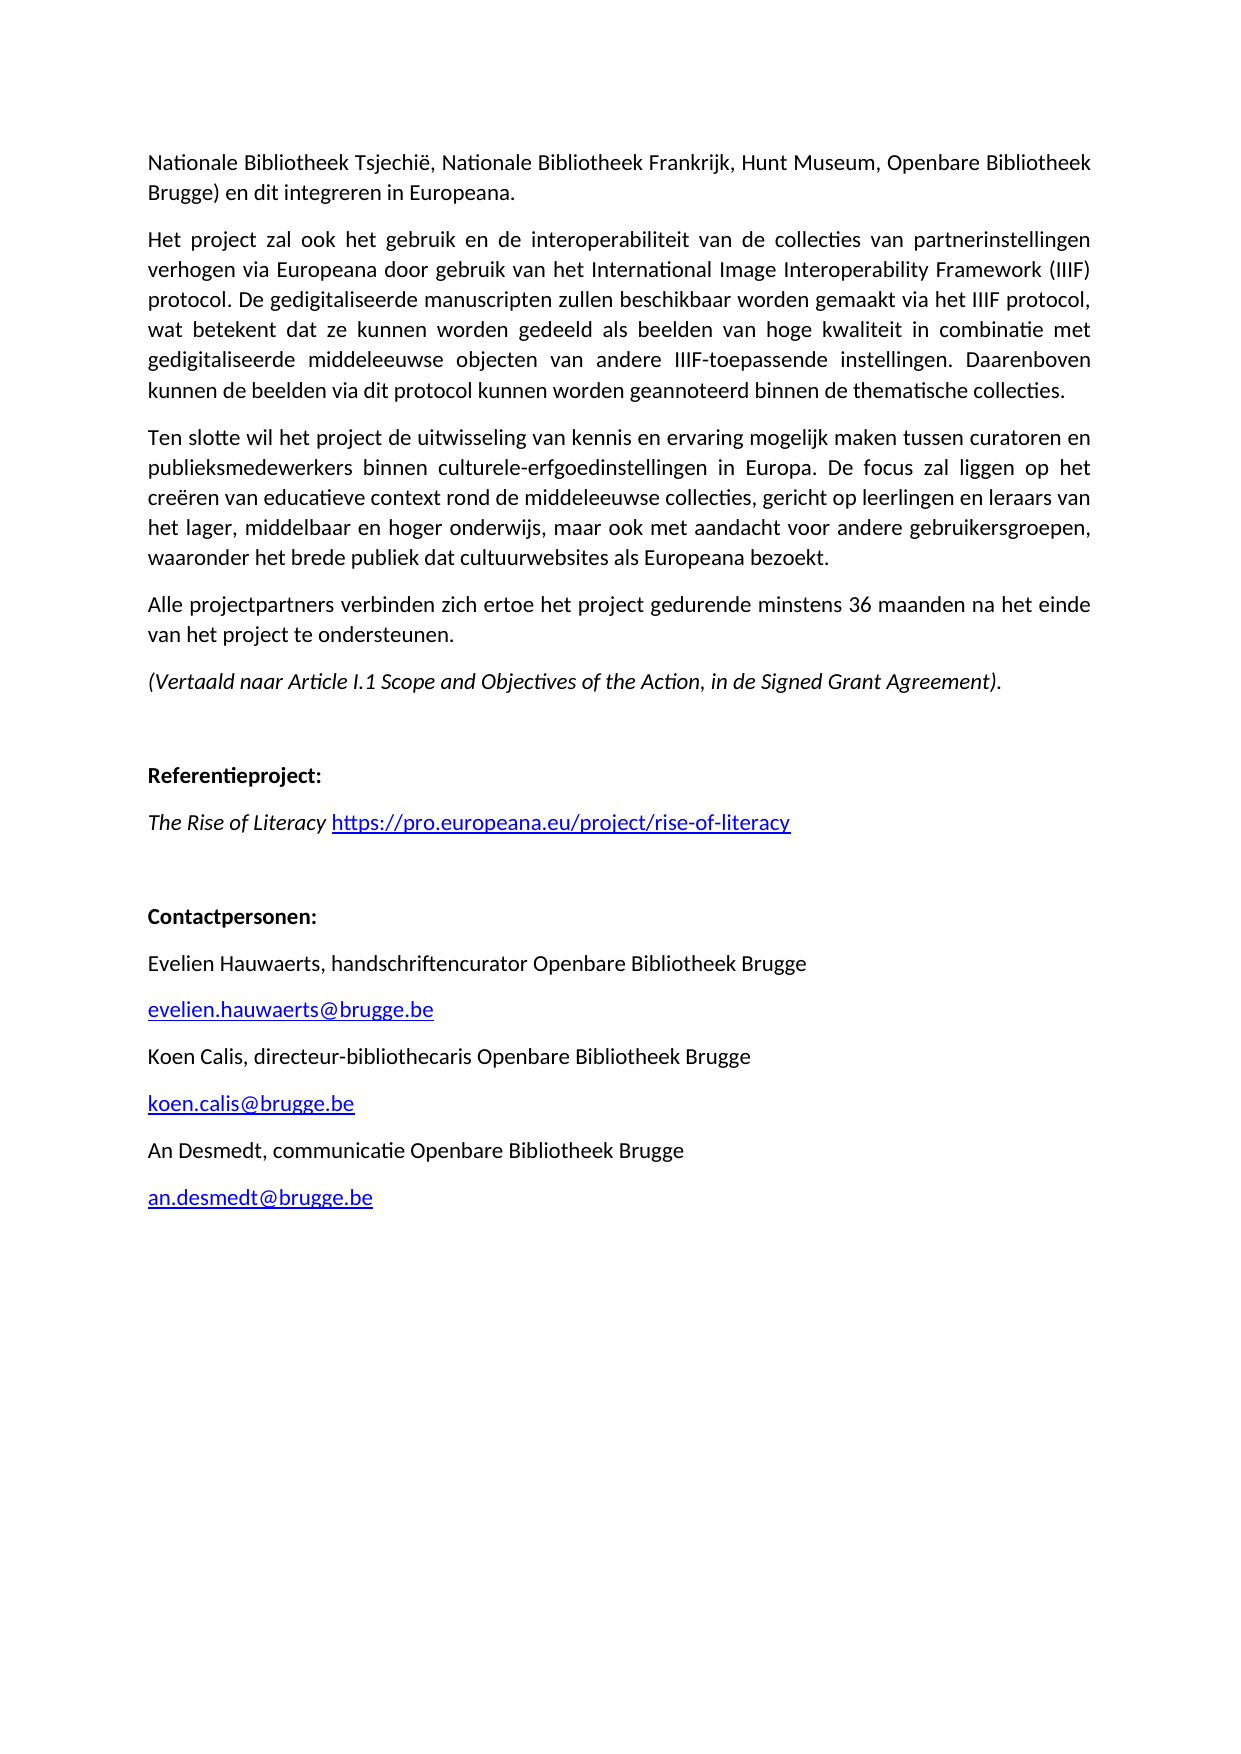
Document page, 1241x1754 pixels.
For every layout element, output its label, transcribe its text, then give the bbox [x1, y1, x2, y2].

text Ten slotte wil het project de uitwisseling van kennis en ervaring mogelijk maken tussen curatoren en publieksmedewerkers binnen culturele-erfgoedinstellingen in Europa. De focus zal liggen op het creëren van educatieve context rond de middeleeuwse collecties, gericht op leerlingen en leraars van het lager, middelbaar en hoger onderwijs, maar ook met aandacht voor andere gebruikersgroepen, waaronder het brede publiek dat cultuurwebsites als Europeana bezoekt. [148, 423, 1093, 571]
text The Rise of Literacy https://pro.europeana.eu/project/rise-of-literacy [148, 808, 1093, 836]
text Koen Calis, directeur-bibliothecaris Openbare Bibliotheek Brugge [148, 1042, 1093, 1070]
text Referentieproject: [148, 761, 1093, 789]
text Het project zal ook het gebruik en de interoperabiliteit van de collecties van partnerinstellingen verhogen via Europeana door gebruik van het International Image Interoperability Framework (IIIF) protocol. De gedigitaliseerde manuscripten zullen beschikbaar worden gemaakt via het IIIF protocol, wat betekent dat ze kunnen worden gedeeld als beelden van hoge kwaliteit in combinatie met gedigitaliseerde middeleeuwse objecten van andere IIIF-toepassende instellingen. Daarenboven kunnen de beelden via dit protocol kunnen worden geannoteerd binnen de thematische collecties. [148, 225, 1093, 404]
text an.desmedt@brugge.be [148, 1183, 1093, 1211]
text Contactpersonen: [148, 902, 1093, 930]
text Evelien Hauwaerts, handschriftencurator Openbare Bibliotheek Brugge [148, 949, 1093, 977]
text Alle projectpartners verbinden zich ertoe het project gedurende minstens 36 maanden na het einde van het project te ondersteunen. [148, 590, 1093, 648]
text (Vertaald naar Article I.1 Scope and Objectives of the Action, in de Signed Grant Agreement). [148, 667, 1093, 695]
text koen.calis@brugge.be [148, 1089, 1093, 1117]
text An Desmedt, communicatie Openbare Bibliotheek Brugge [148, 1136, 1093, 1164]
text evelien.hauwaerts@brugge.be [148, 996, 1093, 1023]
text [148, 148, 1093, 206]
